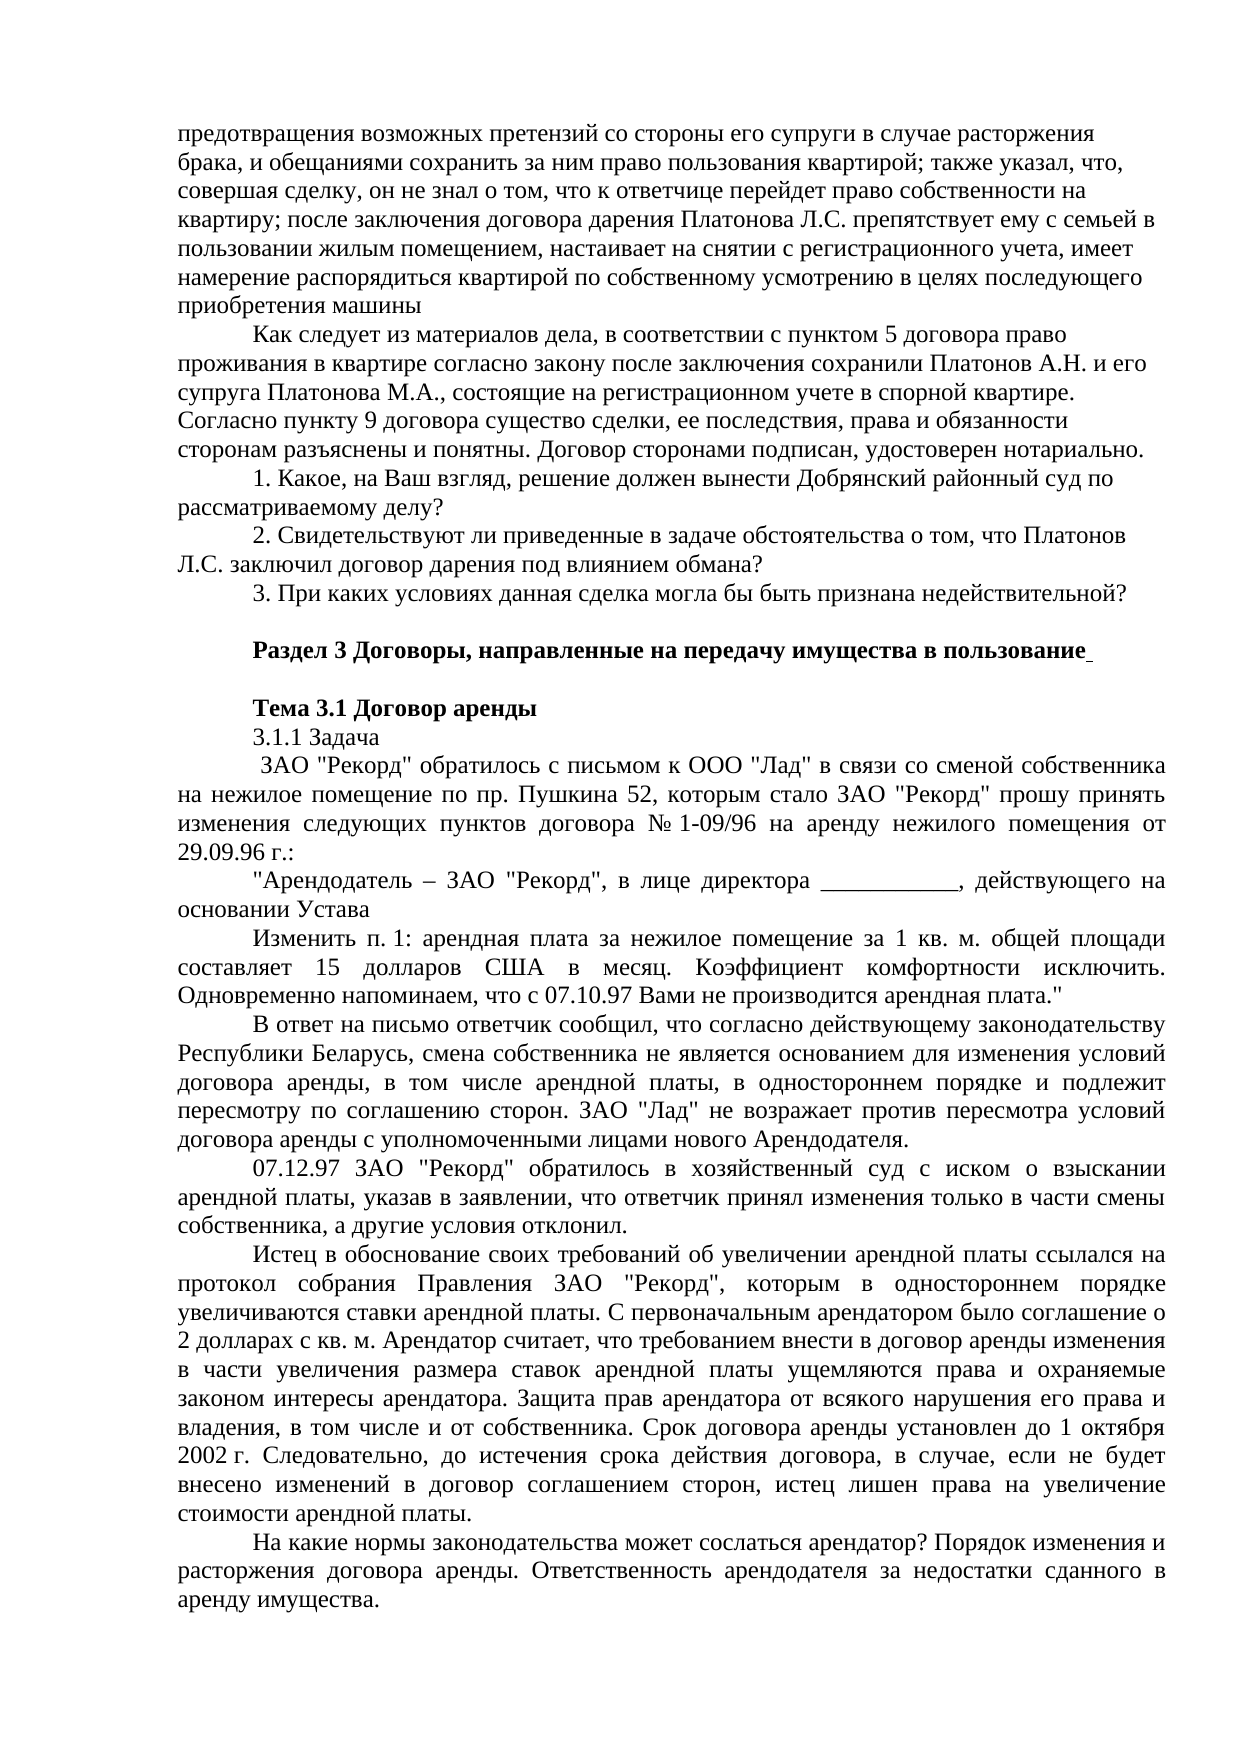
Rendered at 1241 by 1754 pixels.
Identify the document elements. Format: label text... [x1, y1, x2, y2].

text 3. При каких условиях данная сделка могла бы быть признана недействительной? [177, 578, 1167, 607]
text Истец в обоснование своих требований об увеличении арендной платы ссылался на протокол собрания Правления ЗАО "Рекорд", которым в одностороннем порядке увеличиваются ставки арендной платы. С первоначальным арендатором было соглашение о 2 долларах с кв. м. Арендатор считает, что требованием внести в договор аренды изменения в части увеличения размера ставок арендной платы ущемляются права и охраняемые законом интересы арендатора. Защита прав арендатора от всякого нарушения его права и владения, в том числе и от собственника. Срок договора аренды установлен до 1 октября 2002 г. Следовательно, до истечения срока действия договора, в случае, если не будет внесено изменений в договор соглашением сторон, истец лишен права на увеличение стоимости арендной платы. [177, 1239, 1167, 1527]
text В ответ на письмо ответчик сообщил, что согласно действующему законодательству Республики Беларусь, смена собственника не является основанием для изменения условий договора аренды, в том числе арендной платы, в одностороннем порядке и подлежит пересмотру по соглашению сторон. ЗАО "Лад" не возражает против пересмотра условий договора аренды с уполномоченными лицами нового Арендодателя. [177, 1009, 1167, 1153]
text "Арендодатель – ЗАО "Рекорд", в лице директора ___________, действующего на основании Устава [177, 866, 1167, 923]
text ЗАО "Рекорд" обратилось с письмом к ООО "Лад" в связи со сменой собственника на нежилое помещение по пр. Пушкина 52, которым стало ЗАО "Рекорд" прошу принять изменения следующих пунктов договора № 1-09/96 на аренду нежилого помещения от 29.09.96 г.: [177, 751, 1167, 866]
text Как следует из материалов дела, в соответствии с пунктом 5 договора право проживания в квартире согласно закону после заключения сохранили Платонов А.Н. и его супруга Платонова М.А., состоящие на регистрационном учете в спорной квартире. Согласно пункту 9 договора существо сделки, ее последствия, права и обязанности сторонам разъяснены и понятны. Договор сторонами подписан, удостоверен нотариально. [177, 319, 1167, 463]
text На какие нормы законодательства может сослаться арендатор? Порядок изменения и расторжения договора аренды. Ответственность арендодателя за недостатки сданного в аренду имущества. [177, 1527, 1167, 1613]
text 2. Свидетельствуют ли приведенные в задаче обстоятельства о том, что Платонов Л.С. заключил договор дарения под влиянием обмана? [177, 521, 1167, 578]
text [177, 118, 1167, 319]
text Тема 3.1 Договор аренды [177, 693, 1167, 722]
text 1. Какое, на Ваш взгляд, решение должен вынести Добрянский районный суд по рассматриваемому делу? [177, 463, 1167, 521]
text 3.1.1 Задача [177, 722, 1167, 751]
text Раздел 3 Договоры, направленные на передачу имущества в пользование [177, 636, 1167, 664]
text Изменить п. 1: арендная плата за нежилое помещение за 1 кв. м. общей площади составляет 15 долларов США в месяц. Коэффициент комфортности исключить. Одновременно напоминаем, что с 07.10.97 Вами не производится арендная плата." [177, 923, 1167, 1009]
text 07.12.97 ЗАО "Рекорд" обратилось в хозяйственный суд с иском о взыскании арендной платы, указав в заявлении, что ответчик принял изменения только в части смены собственника, а другие условия отклонил. [177, 1153, 1167, 1239]
